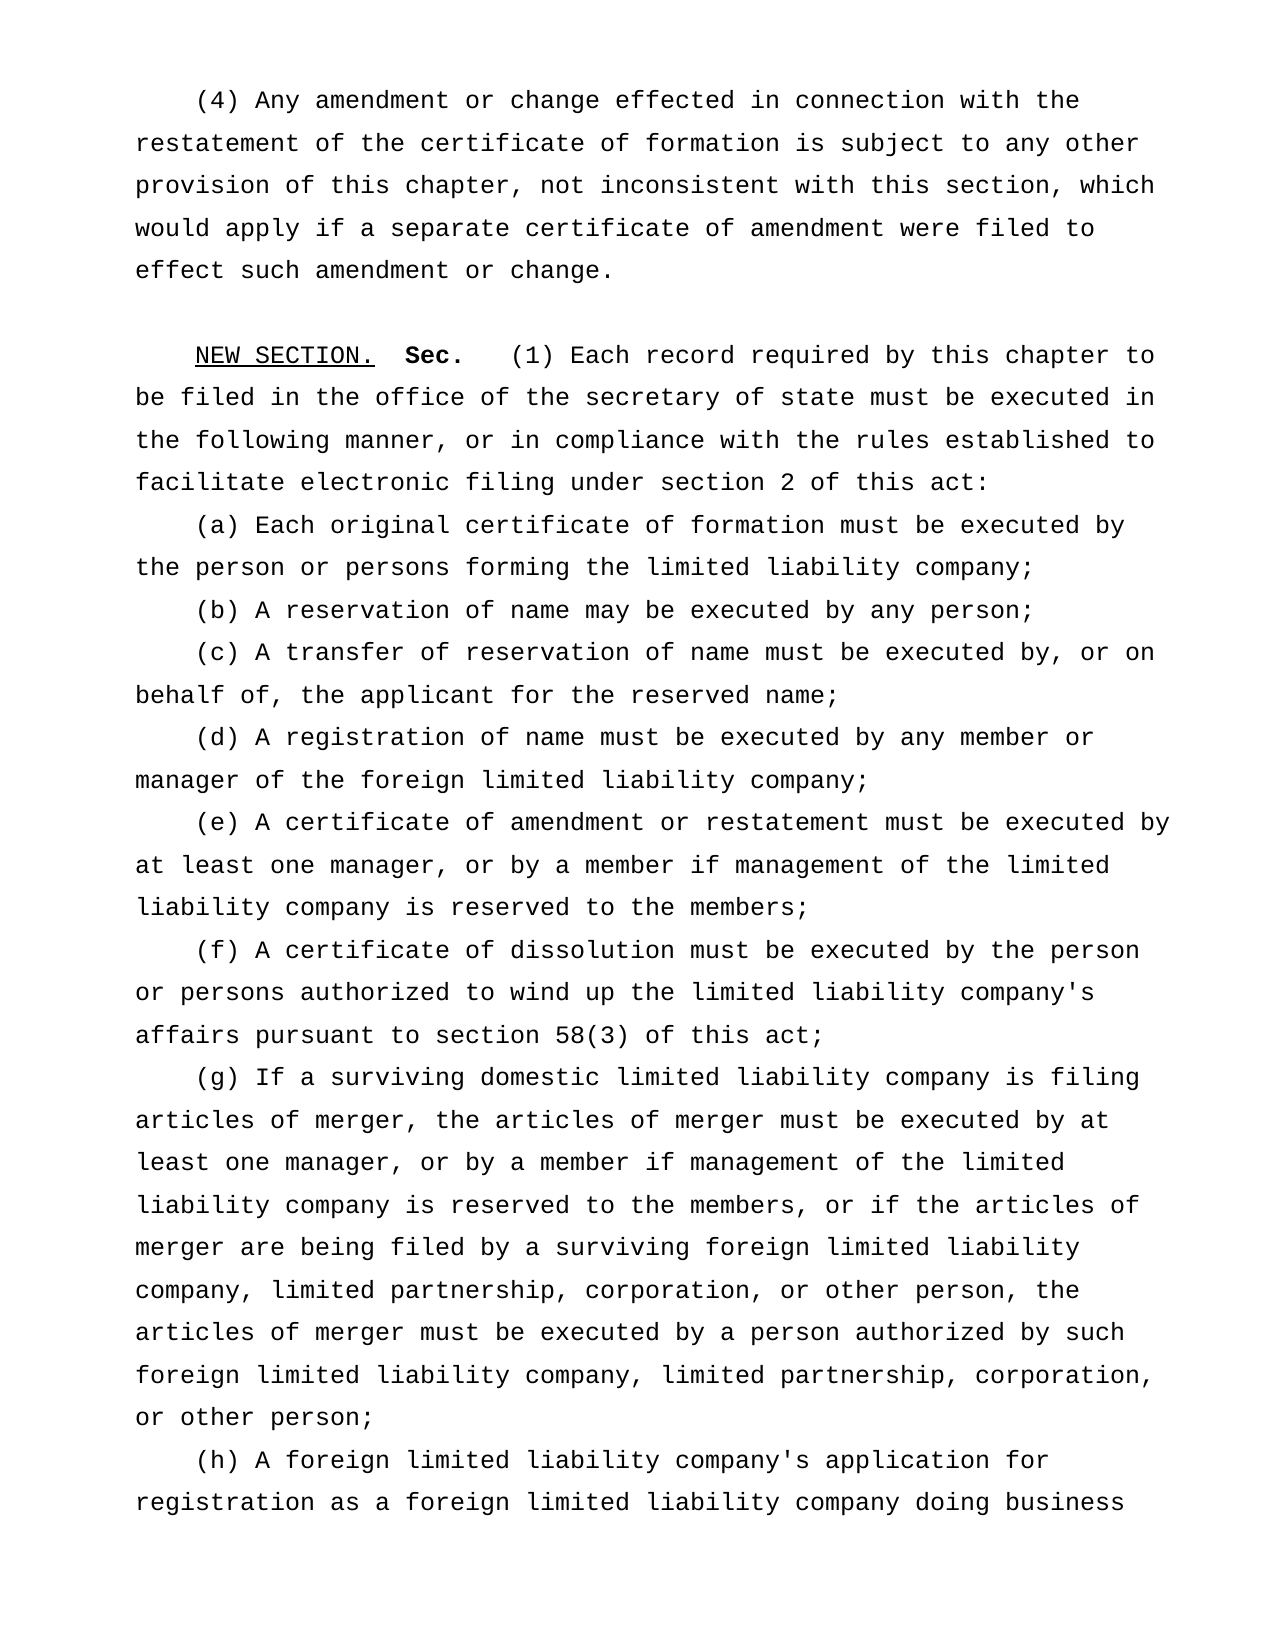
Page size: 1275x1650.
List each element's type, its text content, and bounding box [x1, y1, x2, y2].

text NEW SECTION. Sec. (1) Each record required by this chapter to be filed in the office of the secretary of state must be executed in the following manner, or in compliance with the rules established to facilitate electronic filing under section 2 of this act: [135, 329, 1170, 499]
text (f) A certificate of dissolution must be executed by the person or persons authorized to wind up the limited liability company's affairs pursuant to section 58(3) of this act; [135, 924, 1170, 1052]
text (a) Each original certificate of formation must be executed by the person or persons forming the limited liability company; [135, 499, 1170, 584]
text (e) A certificate of amendment or restatement must be executed by at least one manager, or by a member if management of the limited liability company is reserved to the members; [135, 797, 1170, 924]
text (d) A registration of name must be executed by any member or manager of the foreign limited liability company; [135, 712, 1170, 797]
text (b) A reservation of name may be executed by any person; [135, 584, 1170, 627]
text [135, 1434, 1170, 1519]
text (c) A transfer of reservation of name must be executed by, or on behalf of, the applicant for the reserved name; [135, 627, 1170, 712]
text (4) Any amendment or change effected in connection with the restatement of the certificate of formation is subject to any other provision of this chapter, not inconsistent with this section, which would apply if a separate certificate of amendment were filed to effect such amendment or change. [135, 75, 1170, 287]
text (g) If a surviving domestic limited liability company is filing articles of merger, the articles of merger must be executed by at least one manager, or by a member if management of the limited liability company is reserved to the members, or if the articles of merger are being filed by a surviving foreign limited liability company, limited partnership, corporation, or other person, the articles of merger must be executed by a person authorized by such foreign limited liability company, limited partnership, corporation, or other person; [135, 1052, 1170, 1434]
